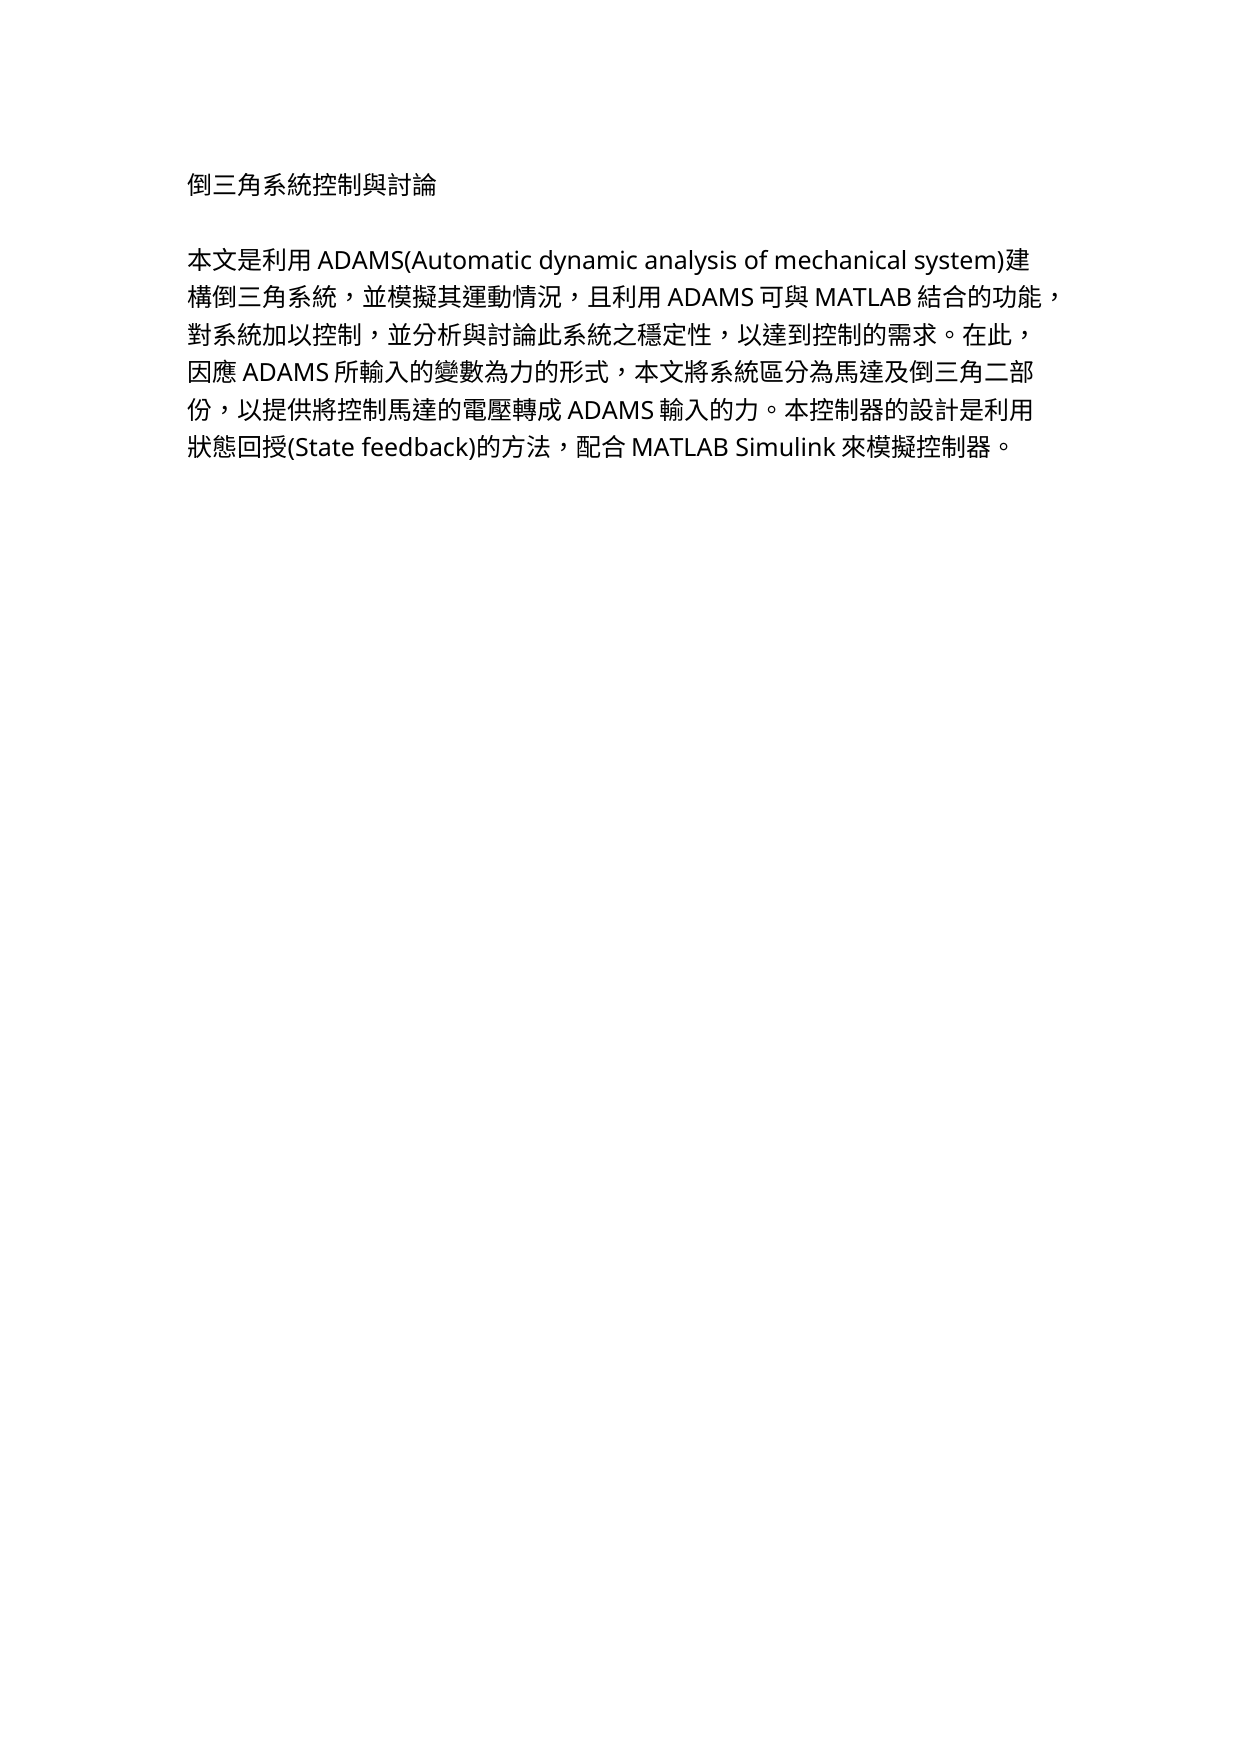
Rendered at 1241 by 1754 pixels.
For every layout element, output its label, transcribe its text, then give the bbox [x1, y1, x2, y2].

text 倒三角系統控制與討論 [187, 164, 1053, 202]
text 本文是利用ADAMS(Automatic dynamic analysis of mechanical system)建構倒三角系統，並模擬其運動情況，且利用ADAMS可與MATLAB結合的功能，對系統加以控制，並分析與討論此系統之穩定性，以達到控制的需求。在此，因應ADAMS所輸入的變數為力的形式，本文將系統區分為馬達及倒三角二部份，以提供將控制馬達的電壓轉成ADAMS輸入的力。本控制器的設計是利用狀態回授(State feedback)的方法，配合MATLAB Simulink來模擬控制器。 [187, 239, 1053, 464]
